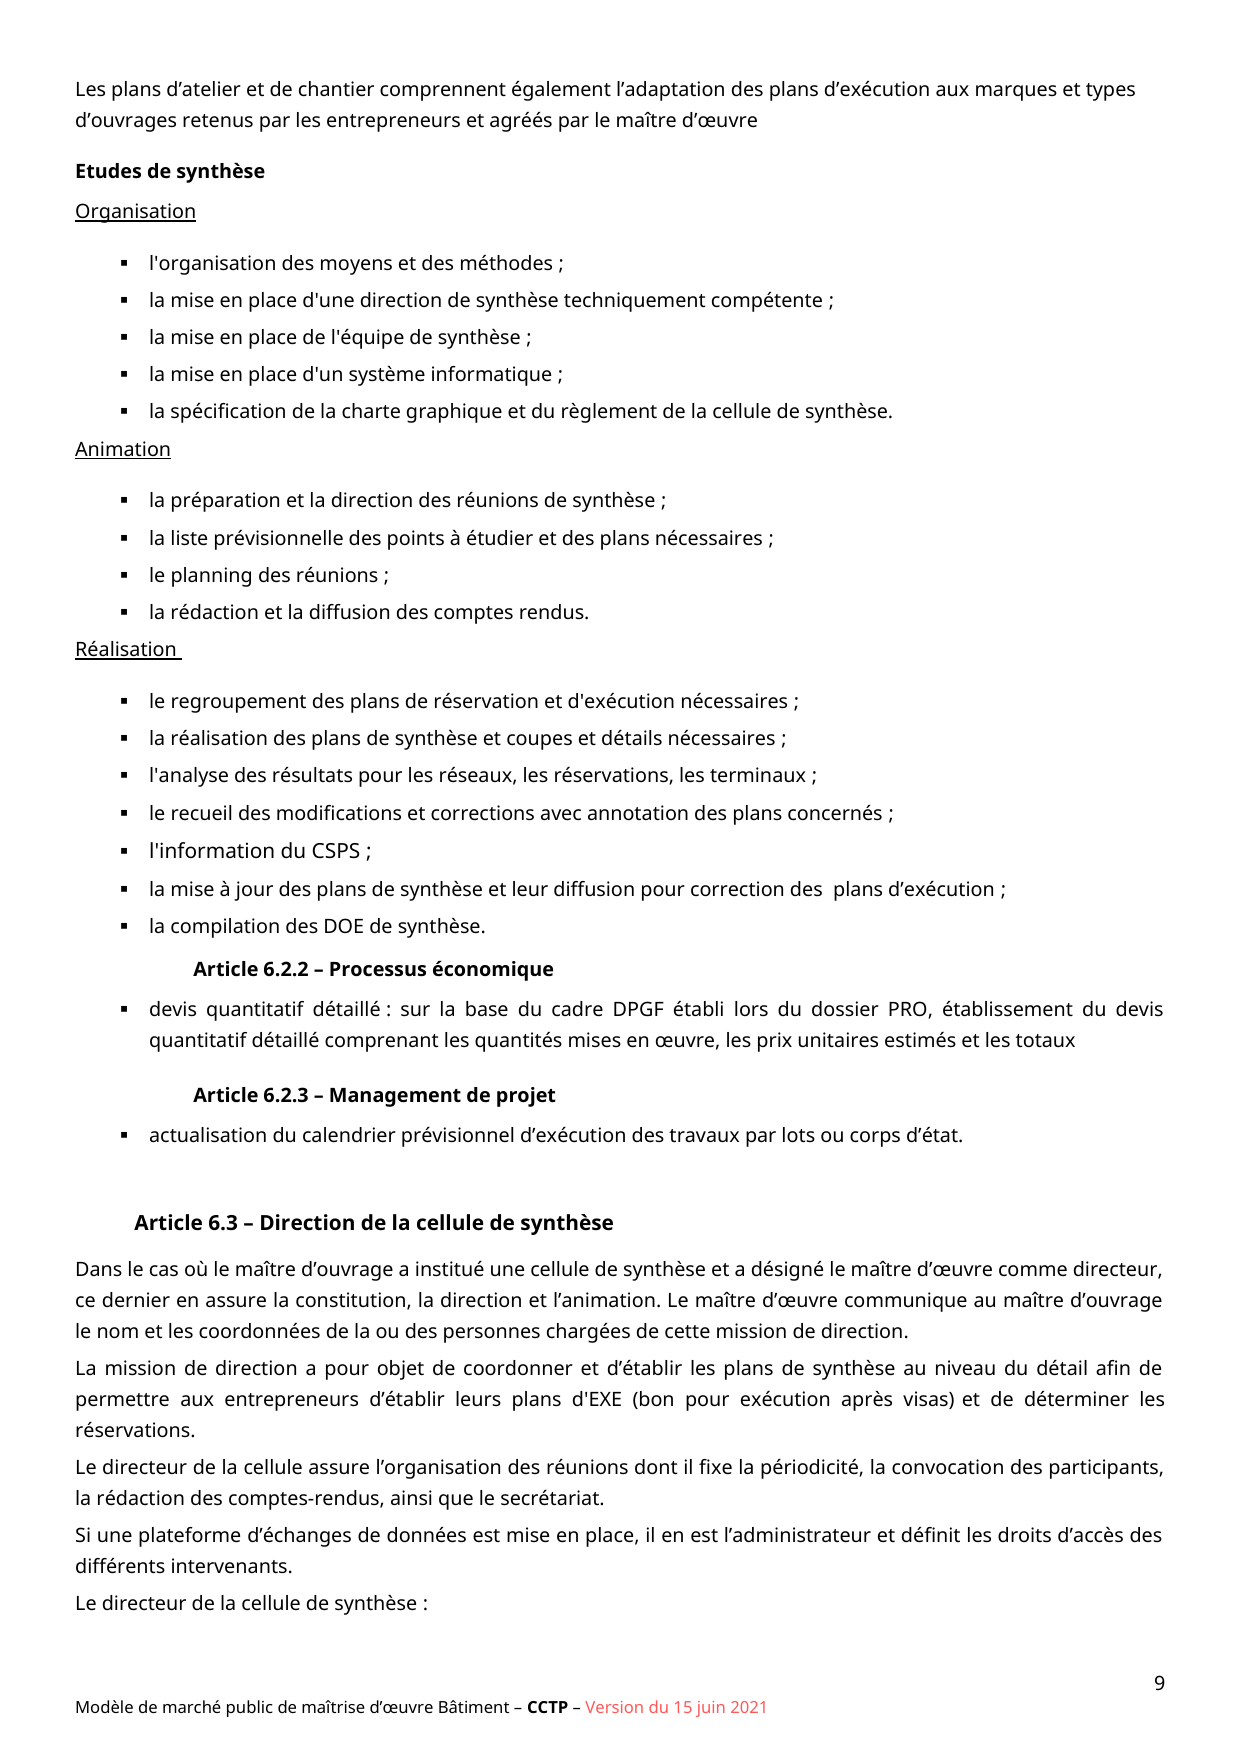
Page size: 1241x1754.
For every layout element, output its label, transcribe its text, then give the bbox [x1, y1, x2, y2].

subtitle Etudes de synthèse [75, 158, 1165, 185]
text La mission de direction a pour objet de coordonner et d’établir les plans de synthèse au niveau du détail afin de permettre aux entrepreneurs d’établir leurs plans d'EXE (bon pour exécution après visas) et de déterminer les réservations. [75, 1354, 1165, 1443]
list la rédaction et la diffusion des comptes rendus. [119, 598, 1165, 625]
text Organisation [75, 197, 1165, 224]
list devis quantitatif détaillé : sur la base du cadre DPGF établi lors du dossier PRO, établissement du devis quantitatif détaillé comprenant les quantités mises en œuvre, les prix unitaires estimés et les totaux [119, 995, 1165, 1053]
list la liste prévisionnelle des points à étudier et des plans nécessaires ; [119, 524, 1165, 551]
subtitle Article 6.2.3 – Management de projet [193, 1082, 1165, 1109]
list la compilation des DOE de synthèse. [119, 912, 1165, 939]
list la préparation et la direction des réunions de synthèse ; [119, 487, 1165, 514]
list la mise à jour des plans de synthèse et leur diffusion pour correction des plans d’exécution ; [119, 875, 1165, 902]
text Le directeur de la cellule assure l’organisation des réunions dont il fixe la périodicité, la convocation des participants, la rédaction des comptes-rendus, ainsi que le secrétariat. [75, 1453, 1165, 1511]
list la spécification de la charte graphique et du règlement de la cellule de synthèse. [119, 398, 1165, 425]
list l'organisation des moyens et des méthodes ; [119, 249, 1165, 276]
subtitle Article 6.3 – Direction de la cellule de synthèse [134, 1208, 1165, 1237]
list la mise en place de l'équipe de synthèse ; [119, 323, 1165, 350]
text Le directeur de la cellule de synthèse : [75, 1590, 1165, 1617]
list l'analyse des résultats pour les réseaux, les réservations, les terminaux ; [119, 762, 1165, 788]
list actualisation du calendrier prévisionnel d’exécution des travaux par lots ou corps d’état. [119, 1121, 1165, 1148]
list la mise en place d'un système informatique ; [119, 361, 1165, 387]
list le planning des réunions ; [119, 561, 1165, 588]
subtitle Article 6.2.2 – Processus économique [193, 955, 1165, 982]
text Les plans d’atelier et de chantier comprennent également l’adaptation des plans d’exécution aux marques et types d’ouvrages retenus par les entrepreneurs et agréés par le maître d’œuvre [75, 75, 1165, 133]
list la mise en place d'une direction de synthèse techniquement compétente ; [119, 286, 1165, 313]
list la réalisation des plans de synthèse et coupes et détails nécessaires ; [119, 724, 1165, 751]
list le regroupement des plans de réservation et d'exécution nécessaires ; [119, 687, 1165, 714]
text Si une plateforme d’échanges de données est mise en place, il en est l’administrateur et définit les droits d’accès des différents intervenants. [75, 1522, 1165, 1579]
list le recueil des modifications et corrections avec annotation des plans concernés ; [119, 799, 1165, 826]
text Animation [75, 435, 1165, 462]
list l'information du CSPS ; [119, 836, 1165, 864]
text Dans le cas où le maître d’ouvrage a institué une cellule de synthèse et a désigné le maître d’œuvre comme directeur, ce dernier en assure la constitution, la direction et l’animation. Le maître d’œuvre communique au maître d’ouvrage le nom et les coordonnées de la ou des personnes chargées de cette mission de direction. [75, 1255, 1165, 1344]
text Réalisation [75, 635, 1165, 662]
